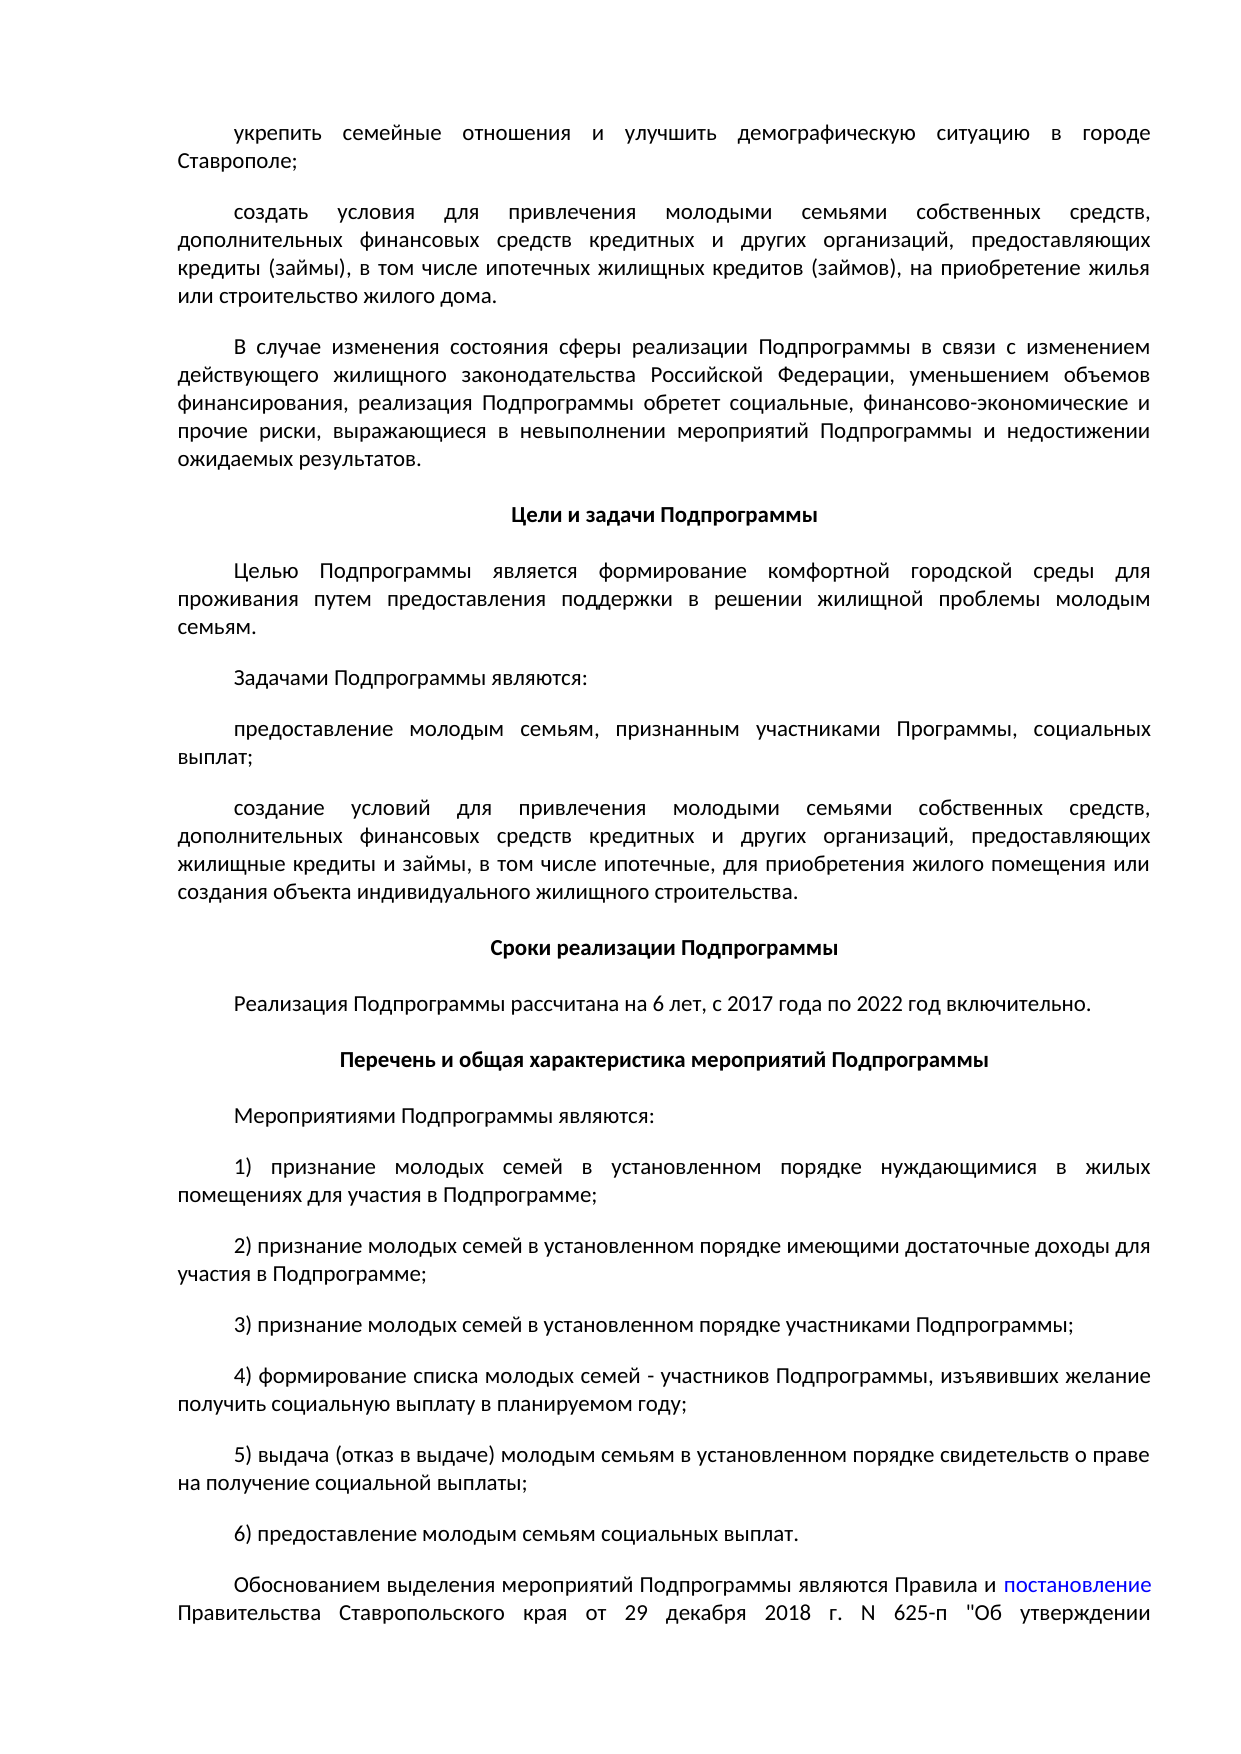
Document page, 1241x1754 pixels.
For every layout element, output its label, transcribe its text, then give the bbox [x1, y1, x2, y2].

text В случае изменения состояния сферы реализации Подпрограммы в связи с изменением действующего жилищного законодательства Российской Федерации, уменьшением объемов финансирования, реализация Подпрограммы обретет социальные, финансово-экономические и прочие риски, выражающиеся в невыполнении мероприятий Подпрограммы и недостижении ожидаемых результатов. [177, 332, 1152, 472]
text Задачами Подпрограммы являются: [177, 663, 1152, 691]
text укрепить семейные отношения и улучшить демографическую ситуацию в городе Ставрополе; [177, 118, 1152, 174]
text 3) признание молодых семей в установленном порядке участниками Подпрограммы; [177, 1310, 1152, 1338]
text Целью Подпрограммы является формирование комфортной городской среды для проживания путем предоставления поддержки в решении жилищной проблемы молодым семьям. [177, 556, 1152, 640]
text 2) признание молодых семей в установленном порядке имеющими достаточные доходы для участия в Подпрограмме; [177, 1231, 1152, 1287]
text предоставление молодым семьям, признанным участниками Программы, социальных выплат; [177, 714, 1152, 770]
text создание условий для привлечения молодыми семьями собственных средств, дополнительных финансовых средств кредитных и других организаций, предоставляющих жилищные кредиты и займы, в том числе ипотечные, для приобретения жилого помещения или создания объекта индивидуального жилищного строительства. [177, 793, 1152, 905]
title Сроки реализации Подпрограммы [177, 933, 1152, 961]
text 4) формирование списка молодых семей - участников Подпрограммы, изъявивших желание получить социальную выплату в планируемом году; [177, 1361, 1152, 1417]
text 5) выдача (отказ в выдаче) молодым семьям в установленном порядке свидетельств о праве на получение социальной выплаты; [177, 1440, 1152, 1496]
title Цели и задачи Подпрограммы [177, 500, 1152, 528]
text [177, 1570, 1152, 1626]
title Перечень и общая характеристика мероприятий Подпрограммы [177, 1045, 1152, 1073]
text создать условия для привлечения молодыми семьями собственных средств, дополнительных финансовых средств кредитных и других организаций, предоставляющих кредиты (займы), в том числе ипотечных жилищных кредитов (займов), на приобретение жилья или строительство жилого дома. [177, 197, 1152, 309]
text Реализация Подпрограммы рассчитана на 6 лет, с 2017 года по 2022 год включительно. [177, 989, 1152, 1017]
text Мероприятиями Подпрограммы являются: [177, 1101, 1152, 1129]
text 1) признание молодых семей в установленном порядке нуждающимися в жилых помещениях для участия в Подпрограмме; [177, 1152, 1152, 1208]
text 6) предоставление молодым семьям социальных выплат. [177, 1519, 1152, 1547]
